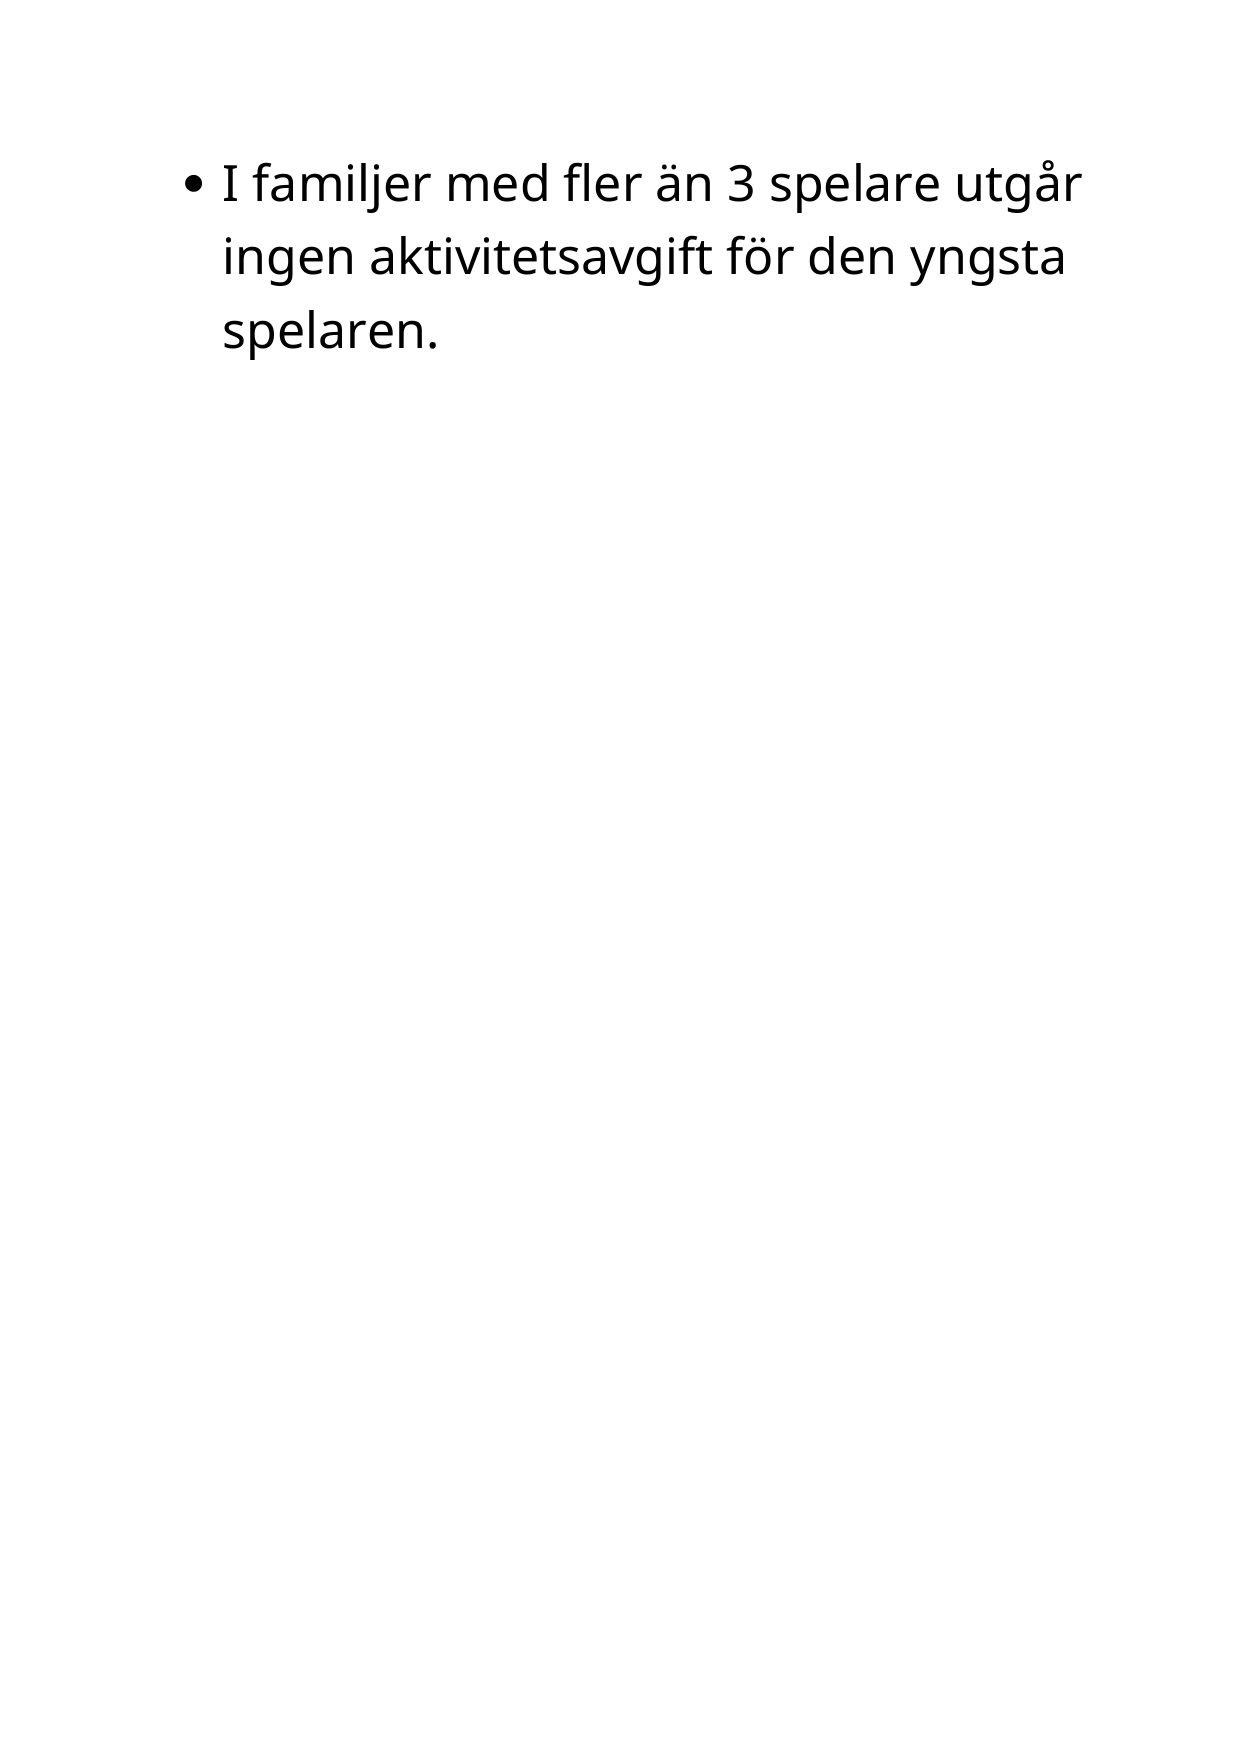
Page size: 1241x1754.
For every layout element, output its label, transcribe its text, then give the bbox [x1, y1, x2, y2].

list I familjer med fler än 3 spelare utgår ingen aktivitetsavgift för den yngsta spelaren. [185, 148, 1093, 363]
